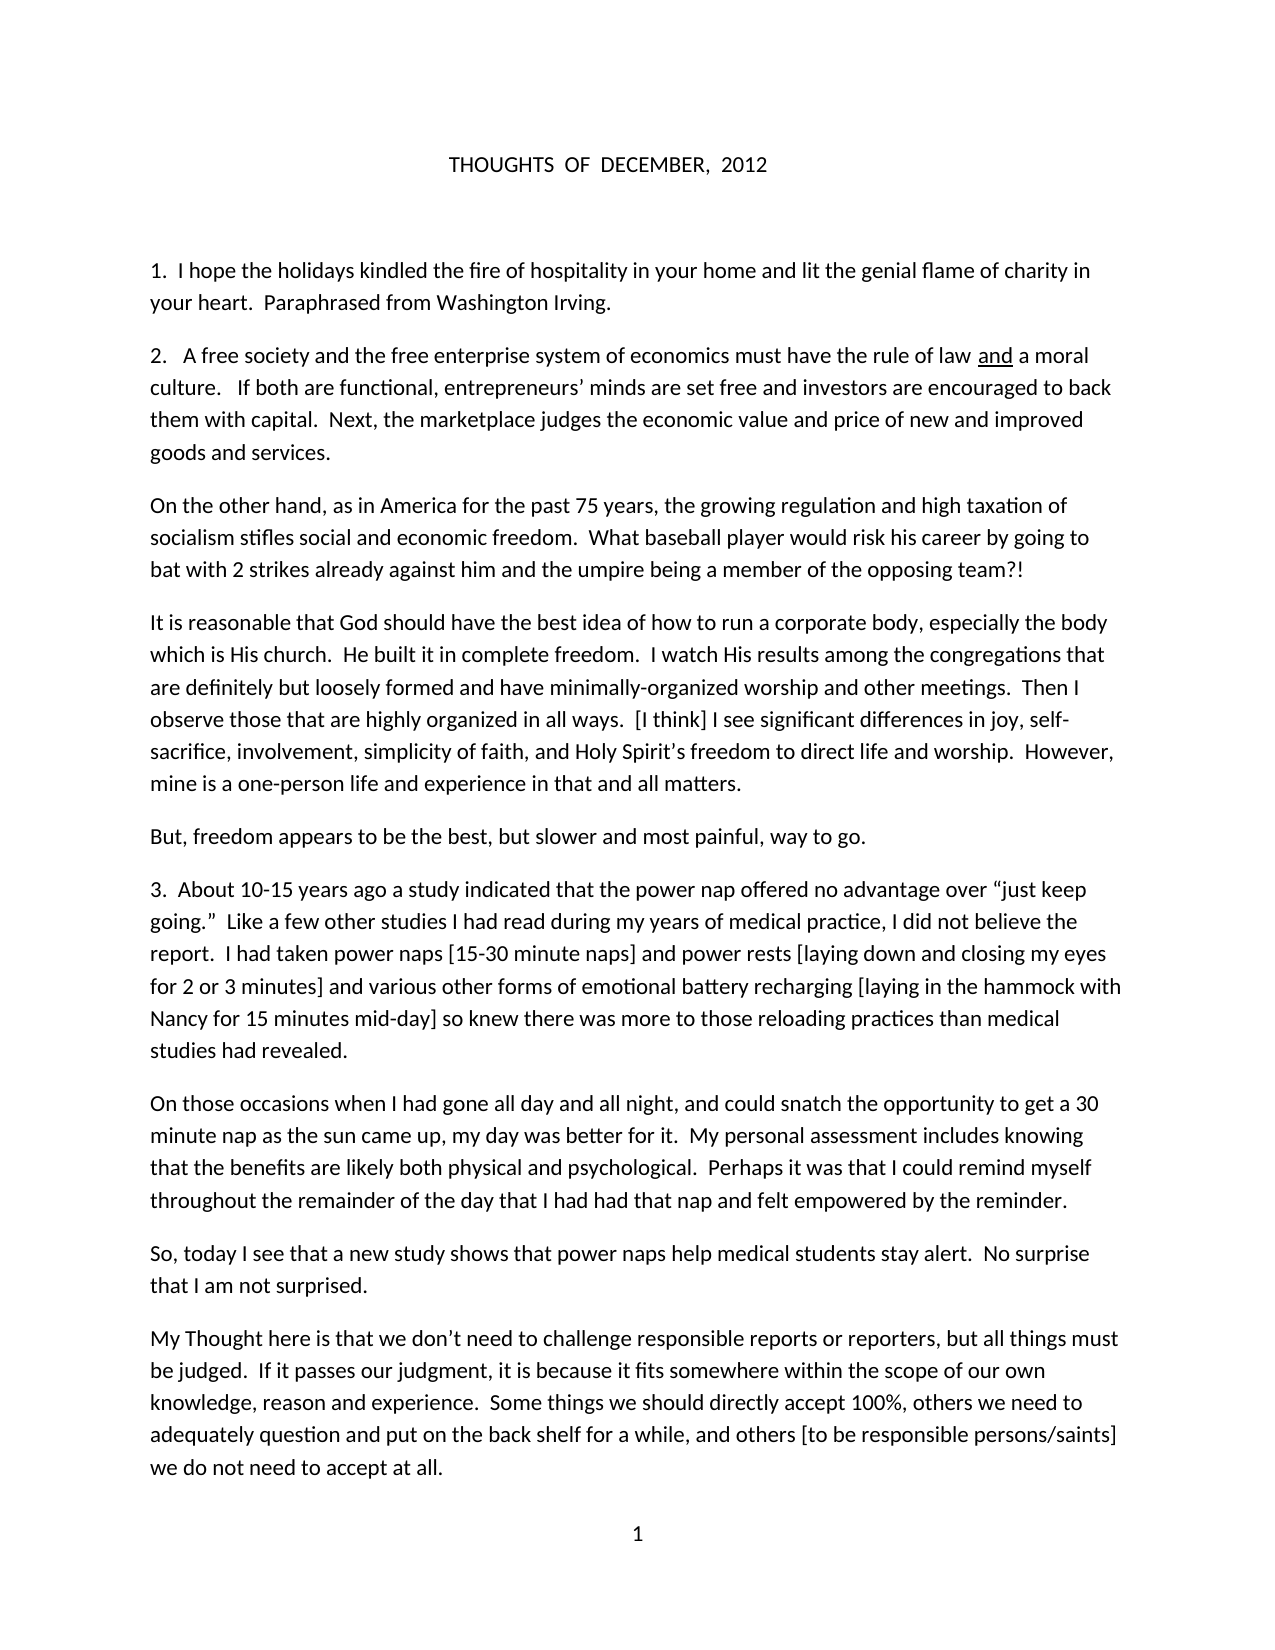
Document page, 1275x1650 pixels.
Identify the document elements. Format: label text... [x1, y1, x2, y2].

text 1. I hope the holidays kindled the fire of hospitality in your home and lit the genial flame of charity in your heart. Paraphrased from Washington Irving. [150, 256, 1125, 316]
text 3. About 10-15 years ago a study indicated that the power nap offered no advantage over “just keep going.” Like a few other studies I had read during my years of medical practice, I did not believe the report. I had taken power naps [15-30 minute naps] and power rests [laying down and closing my eyes for 2 or 3 minutes] and various other forms of emotional battery recharging [laying in the hammock with Nancy for 15 minutes mid-day] so knew there was more to those reloading practices than medical studies had revealed. [150, 875, 1125, 1064]
text But, freedom appears to be the best, but slower and most painful, way to go. [150, 822, 1125, 850]
text On those occasions when I had gone all day and all night, and could snatch the opportunity to get a 30 minute nap as the sun came up, my day was better for it. My personal assessment includes knowing that the benefits are likely both physical and psychological. Perhaps it was that I could remind myself throughout the remainder of the day that I had had that nap and felt empowered by the reminder. [150, 1089, 1125, 1214]
text My Thought here is that we don’t need to challenge responsible reports or reporters, but all things must be judged. If it passes our judgment, it is because it fits somewhere within the scope of our own knowledge, reason and experience. Some things we should directly accept 100%, others we need to adequately question and put on the back shelf for a while, and others [to be responsible persons/saints] we do not need to accept at all. [150, 1324, 1125, 1481]
text 2. A free society and the free enterprise system of economics must have the rule of law and a moral culture. If both are functional, entrepreneurs’ minds are set free and investors are encouraged to back them with capital. Next, the marketplace judges the economic value and price of new and improved goods and services. [150, 341, 1125, 466]
text On the other hand, as in America for the past 75 years, the growing regulation and high taxation of socialism stifles social and economic freedom. What baseball player would risk his career by going to bat with 2 strikes already against him and the umpire being a member of the opposing team?! [150, 491, 1125, 583]
text It is reasonable that God should have the best idea of how to run a corporate body, especially the body which is His church. He built it in complete freedom. I watch His results among the congregations that are definitely but loosely formed and have minimally-organized worship and other meetings. Then I observe those that are highly organized in all ways. [I think] I see significant differences in joy, self-sacrifice, involvement, simplicity of faith, and Holy Spirit’s freedom to direct life and worship. However, mine is a one-person life and experience in that and all matters. [150, 608, 1125, 797]
text So, today I see that a new study shows that power naps help medical students stay alert. No surprise that I am not surprised. [150, 1239, 1125, 1299]
text THOUGHTS OF DECEMBER, 2012 [150, 150, 1125, 178]
